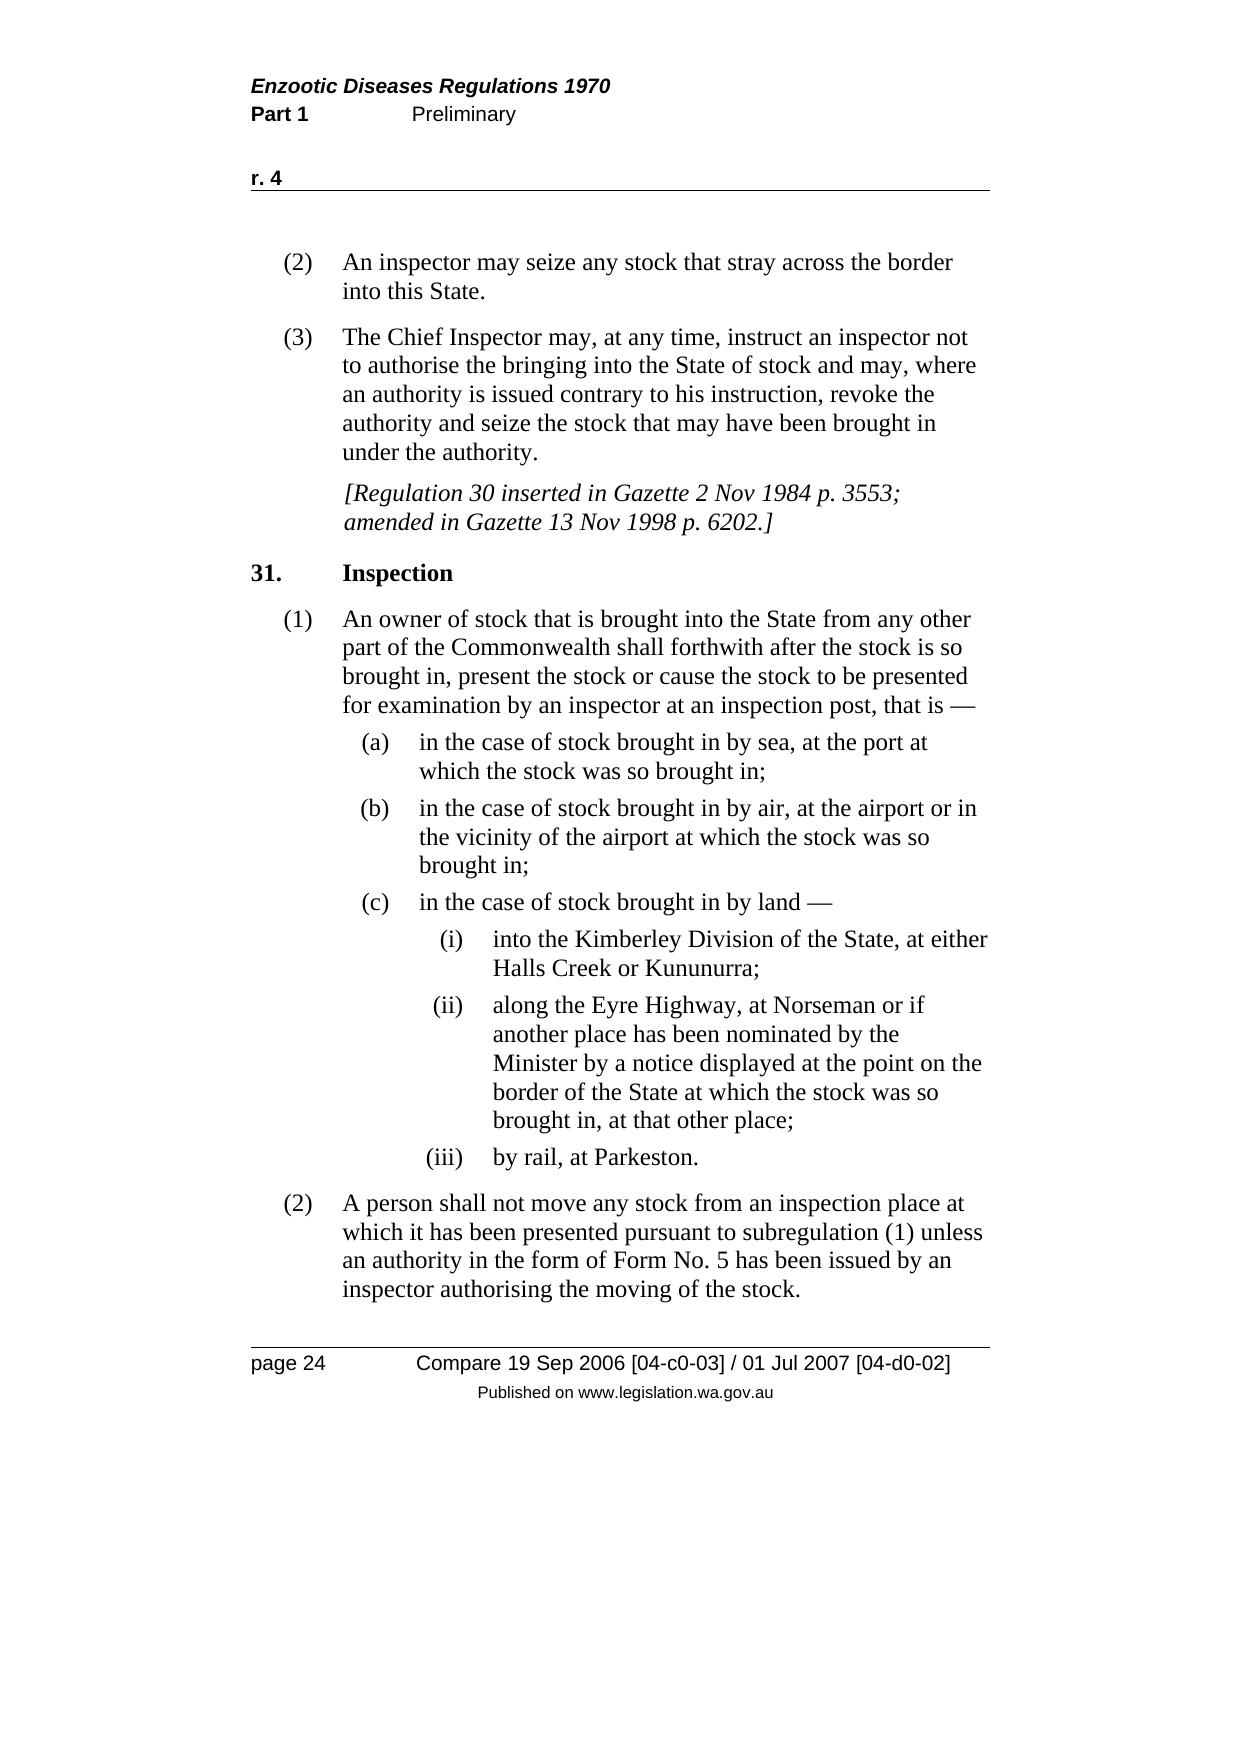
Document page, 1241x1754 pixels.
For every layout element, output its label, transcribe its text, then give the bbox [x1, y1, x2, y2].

text (2) An inspector may seize any stock that stray across the border into this State. [251, 247, 990, 305]
text (iii) by rail, at Parkeston. [251, 1142, 990, 1171]
text (a) in the case of stock brought in by sea, at the port at which the stock was so brought in; [251, 727, 990, 784]
text (b) in the case of stock brought in by air, at the airport or in the vicinity of the airport at which the stock was so brought in; [251, 793, 990, 879]
subtitle 31. Inspection [251, 558, 990, 587]
text (1) An owner of stock that is brought into the State from any other part of the Commonwealth shall forthwith after the stock is so brought in, present the stock or cause the stock to be presented for examination by an inspector at an inspection post, that is — [251, 604, 990, 719]
text [Regulation 30 inserted in Gazette 2 Nov 1984 p. 3553; amended in Gazette 13 Nov 1998 p. 6202.] [251, 478, 990, 535]
text (ii) along the Eyre Highway, at Norseman or if another place has been nominated by the Minister by a notice displayed at the point on the border of the State at which the stock was so brought in, at that other place; [251, 990, 990, 1134]
text (c) in the case of stock brought in by land — [251, 887, 990, 916]
text (3) The Chief Inspector may, at any time, instruct an inspector not to authorise the bringing into the State of stock and may, where an authority is issued contrary to his instruction, revoke the authority and seize the stock that may have been brought in under the authority. [251, 322, 990, 465]
text (2) A person shall not move any stock from an inspection place at which it has been presented pursuant to subregulation (1) unless an authority in the form of Form No. 5 has been issued by an inspector authorising the moving of the stock. [251, 1188, 990, 1303]
text (i) into the Kimberley Division of the State, at either Halls Creek or Kununurra; [251, 924, 990, 982]
